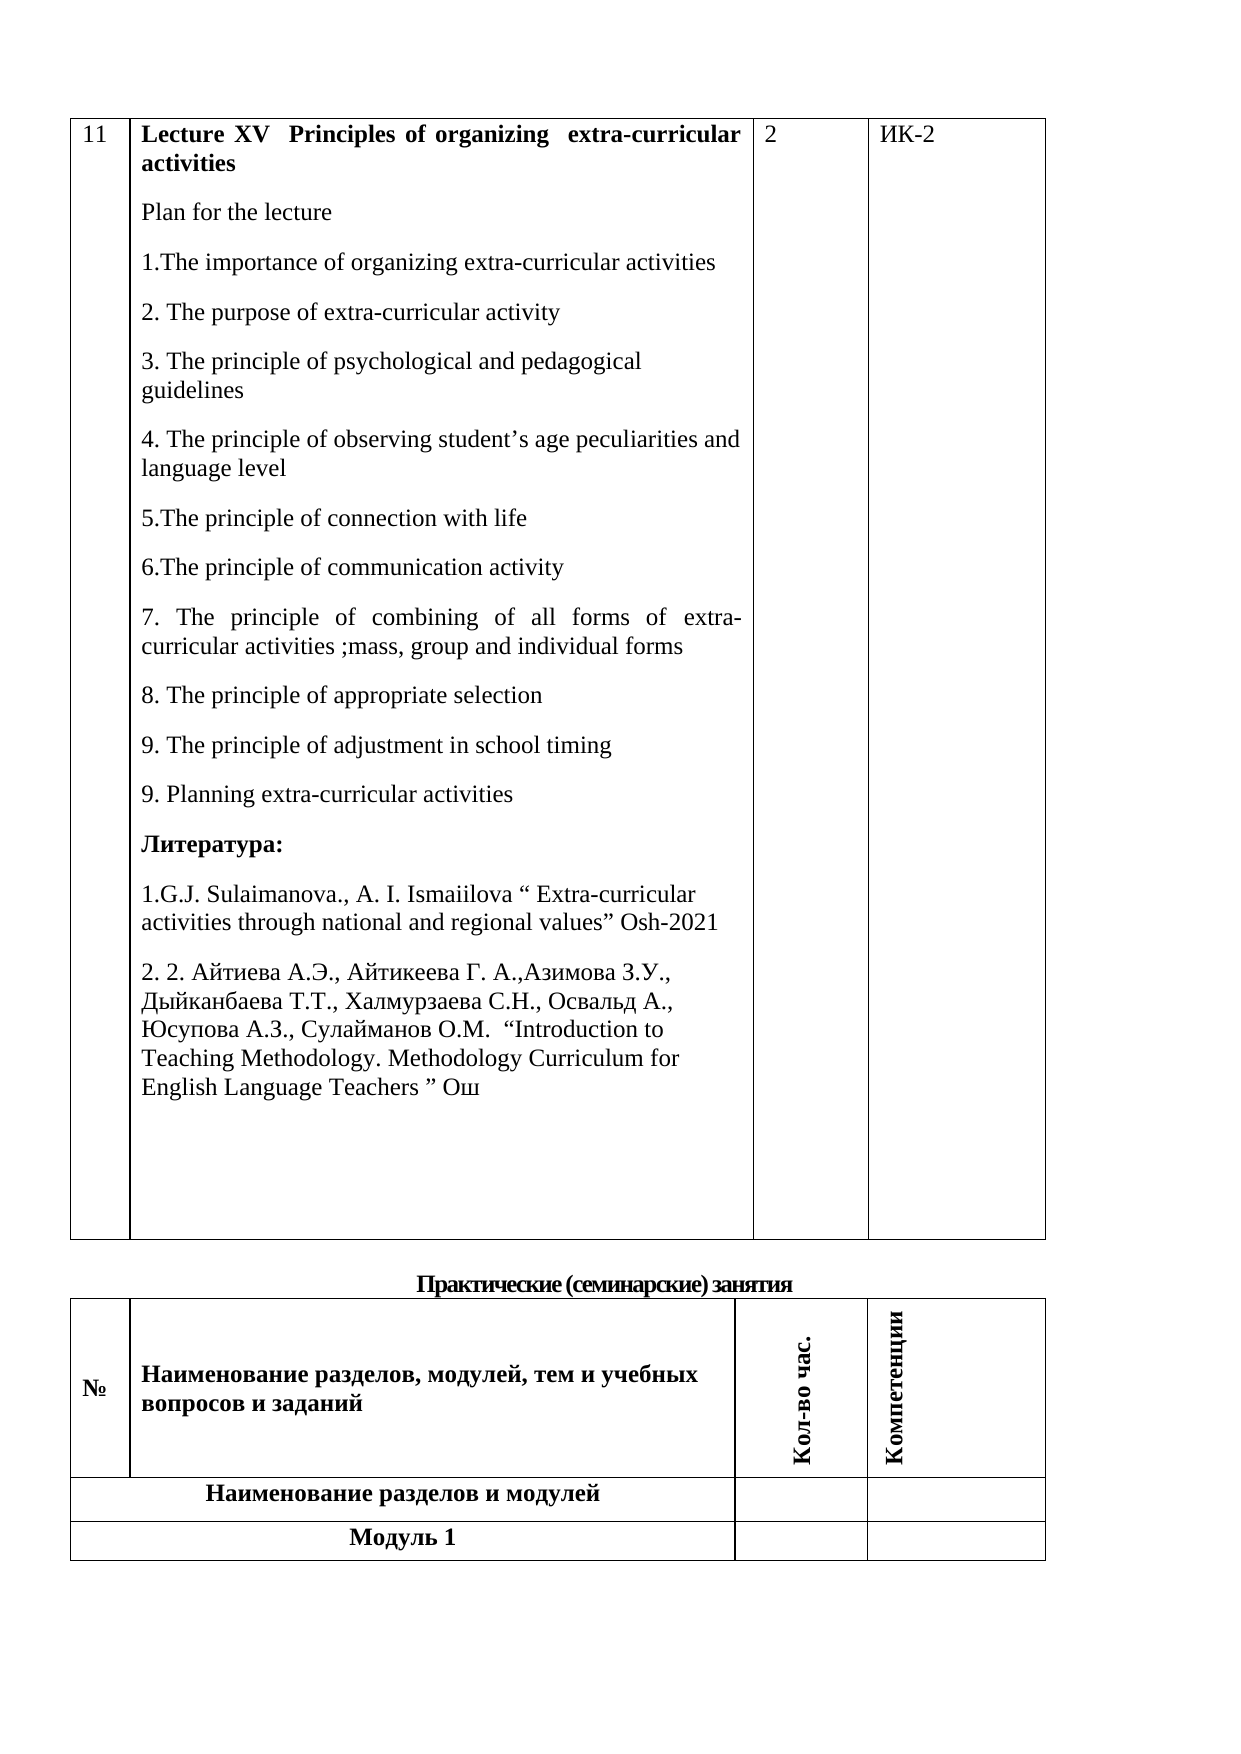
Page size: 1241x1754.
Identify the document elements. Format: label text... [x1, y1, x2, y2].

table_header Наименование разделов, модулей, тем и учебных вопросов и заданий [131, 1299, 734, 1477]
table_cell [736, 1478, 867, 1521]
table_cell Наименование разделов и модулей [71, 1478, 734, 1521]
text Практические (семинарские) занятия [74, 1269, 1137, 1298]
table_cell 2 [754, 119, 868, 1239]
table_header № [71, 1299, 129, 1477]
table_cell [736, 1522, 867, 1560]
table_cell 11 [71, 119, 129, 1239]
table_header Кол-во час. [736, 1299, 867, 1477]
table_cell [868, 1478, 1045, 1521]
table_header Компетенции [868, 1299, 1045, 1477]
table_cell Lecture XV Principles of organizing extra-curricular activities Plan for the lecture 1.The importance of organizing extra-curricular activities 2. The purpose of extra-curricular activity 3. The principle of psychological and pedagogical guidelines 4. The principle of observing student’s age peculiarities and language level 5.The principle of connection with life 6.The principle of communication activity 7. The principle of combining of all forms of extra-curricular activities ;mass, group and individual forms 8. The principle of appropriate selection 9. The principle of adjustment in school timing 9. Planning extra-curricular activities Литература: 1.G.J. Sulaimanova., A. I. Ismaiilova “ Extra-curricular activities through national and regional values” Osh-2021 2. 2. Айтиева А.Э., Айтикеева Г. А.,Азимова З.У., Дыйканбаева Т.Т., Халмурзаева С.Н., Освальд А., Юсупова А.З., Сулайманов О.М. “Introduction to Teaching Methodology. Methodology Curriculum for English Language Teachers ” Ош [131, 119, 753, 1239]
table_cell [868, 1522, 1045, 1560]
table_cell Модуль 1 [71, 1522, 734, 1560]
table_cell ИК-2 [869, 119, 1045, 1239]
